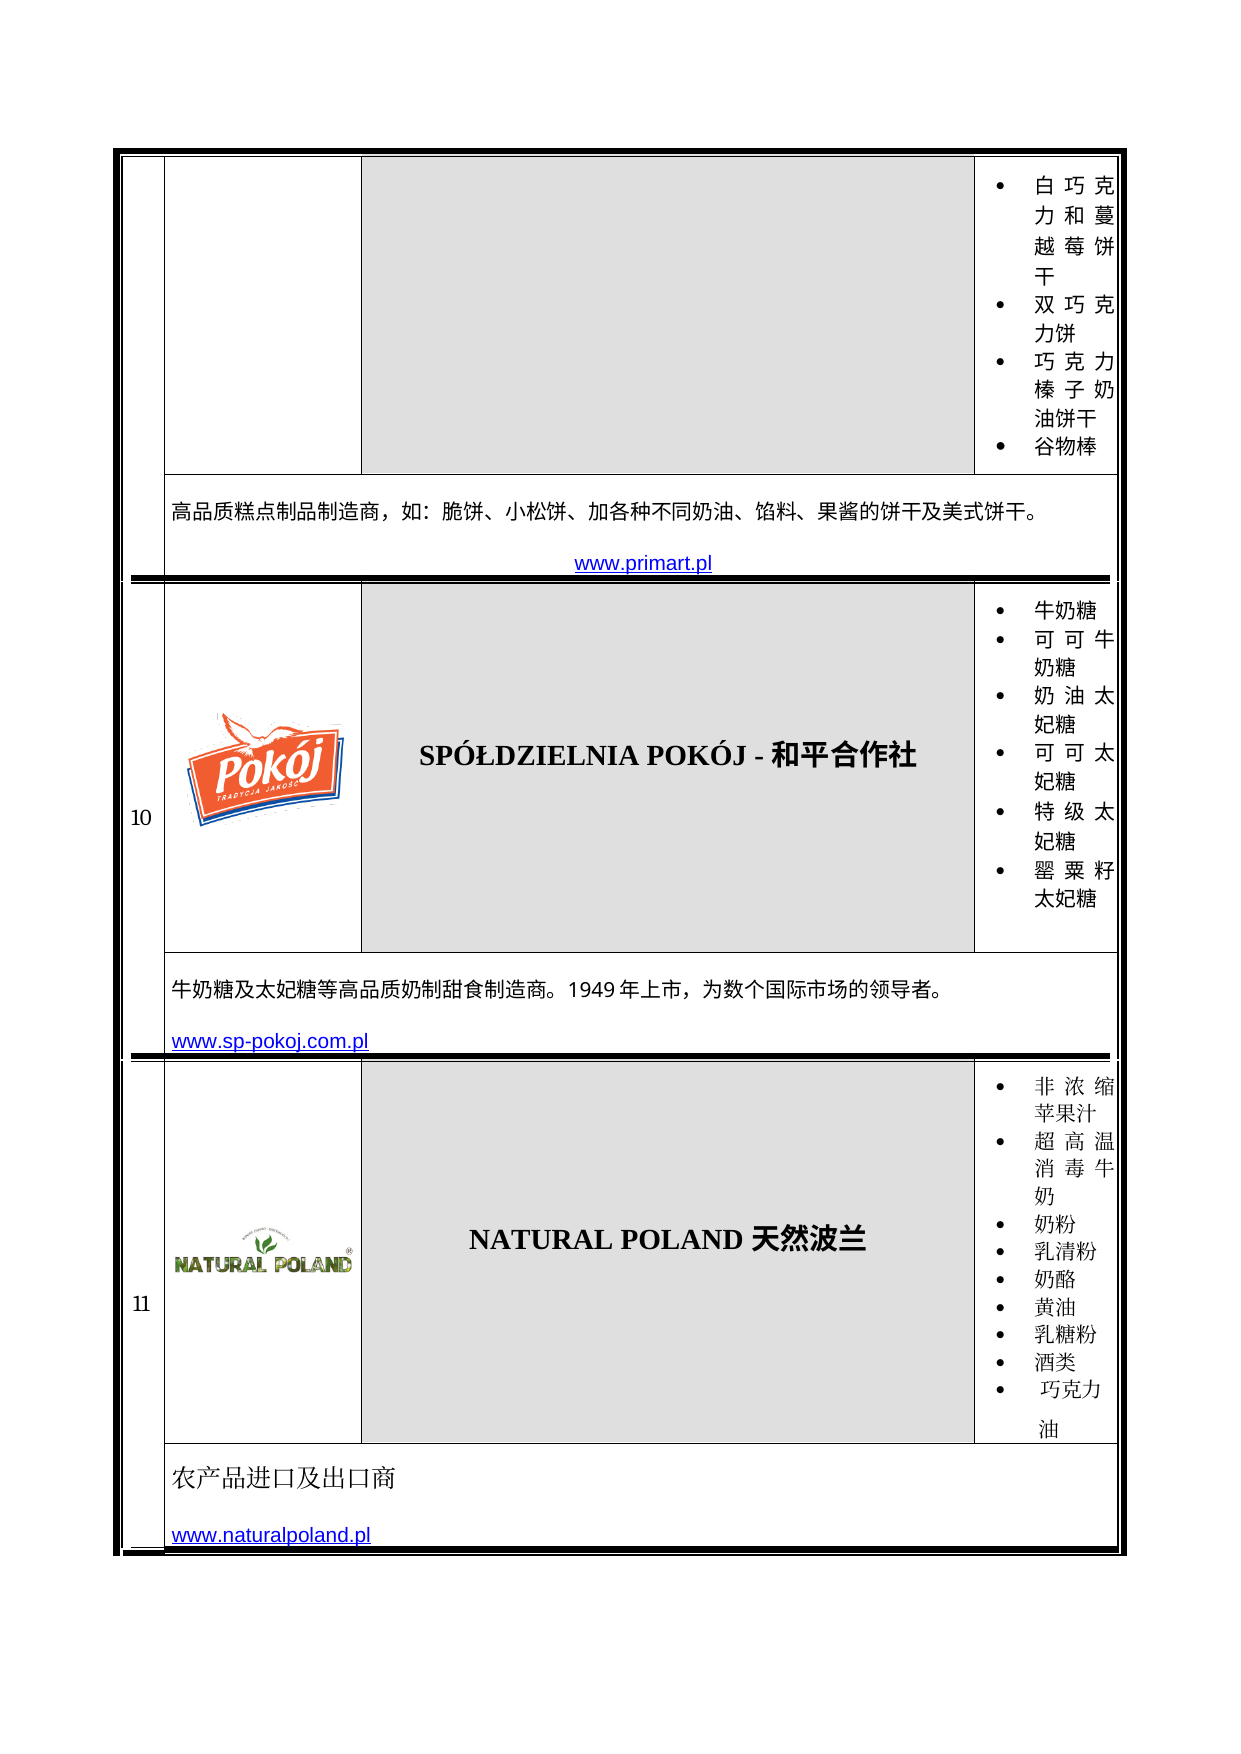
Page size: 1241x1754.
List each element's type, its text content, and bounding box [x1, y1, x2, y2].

table_cell 11 [120, 1053, 164, 1546]
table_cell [975, 157, 1117, 473]
table_cell 牛奶糖及太妃糖等高品质奶制甜食制造商。1949年上市，为数个国际市场的领导者。 www.sp-pokoj.com.pl [165, 953, 1117, 1053]
table_cell 10 [120, 575, 164, 1053]
table_cell 9 [123, 157, 164, 574]
picture [171, 1221, 358, 1283]
table_cell [165, 584, 361, 952]
picture [178, 704, 348, 831]
table_cell SPÓŁDZIELNIA POKÓJ - 和平合作社 [362, 584, 974, 952]
table_cell [165, 157, 361, 473]
table_cell 牛奶糖 可可牛奶糖 奶油太妃糖 可可太妃糖 特级太妃糖 罂粟籽太妃糖 [975, 575, 1121, 952]
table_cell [362, 157, 974, 473]
table_cell NATURAL POLAND 天然波兰 [362, 1062, 974, 1442]
table_cell 非浓缩苹果汁 超高温消毒牛奶 奶粉 乳清粉 奶酪 黄油 乳糖粉 酒类 巧克力 油 [975, 1053, 1121, 1442]
table_cell 农产品进口及出口商 www.naturalpoland.pl [165, 1444, 1117, 1546]
table_cell [165, 1062, 361, 1442]
table_cell 高品质糕点制品制造商，如：脆饼、小松饼、加各种不同奶油、馅料、果酱的饼干及美式饼干。 www.primart.pl [165, 475, 1117, 574]
